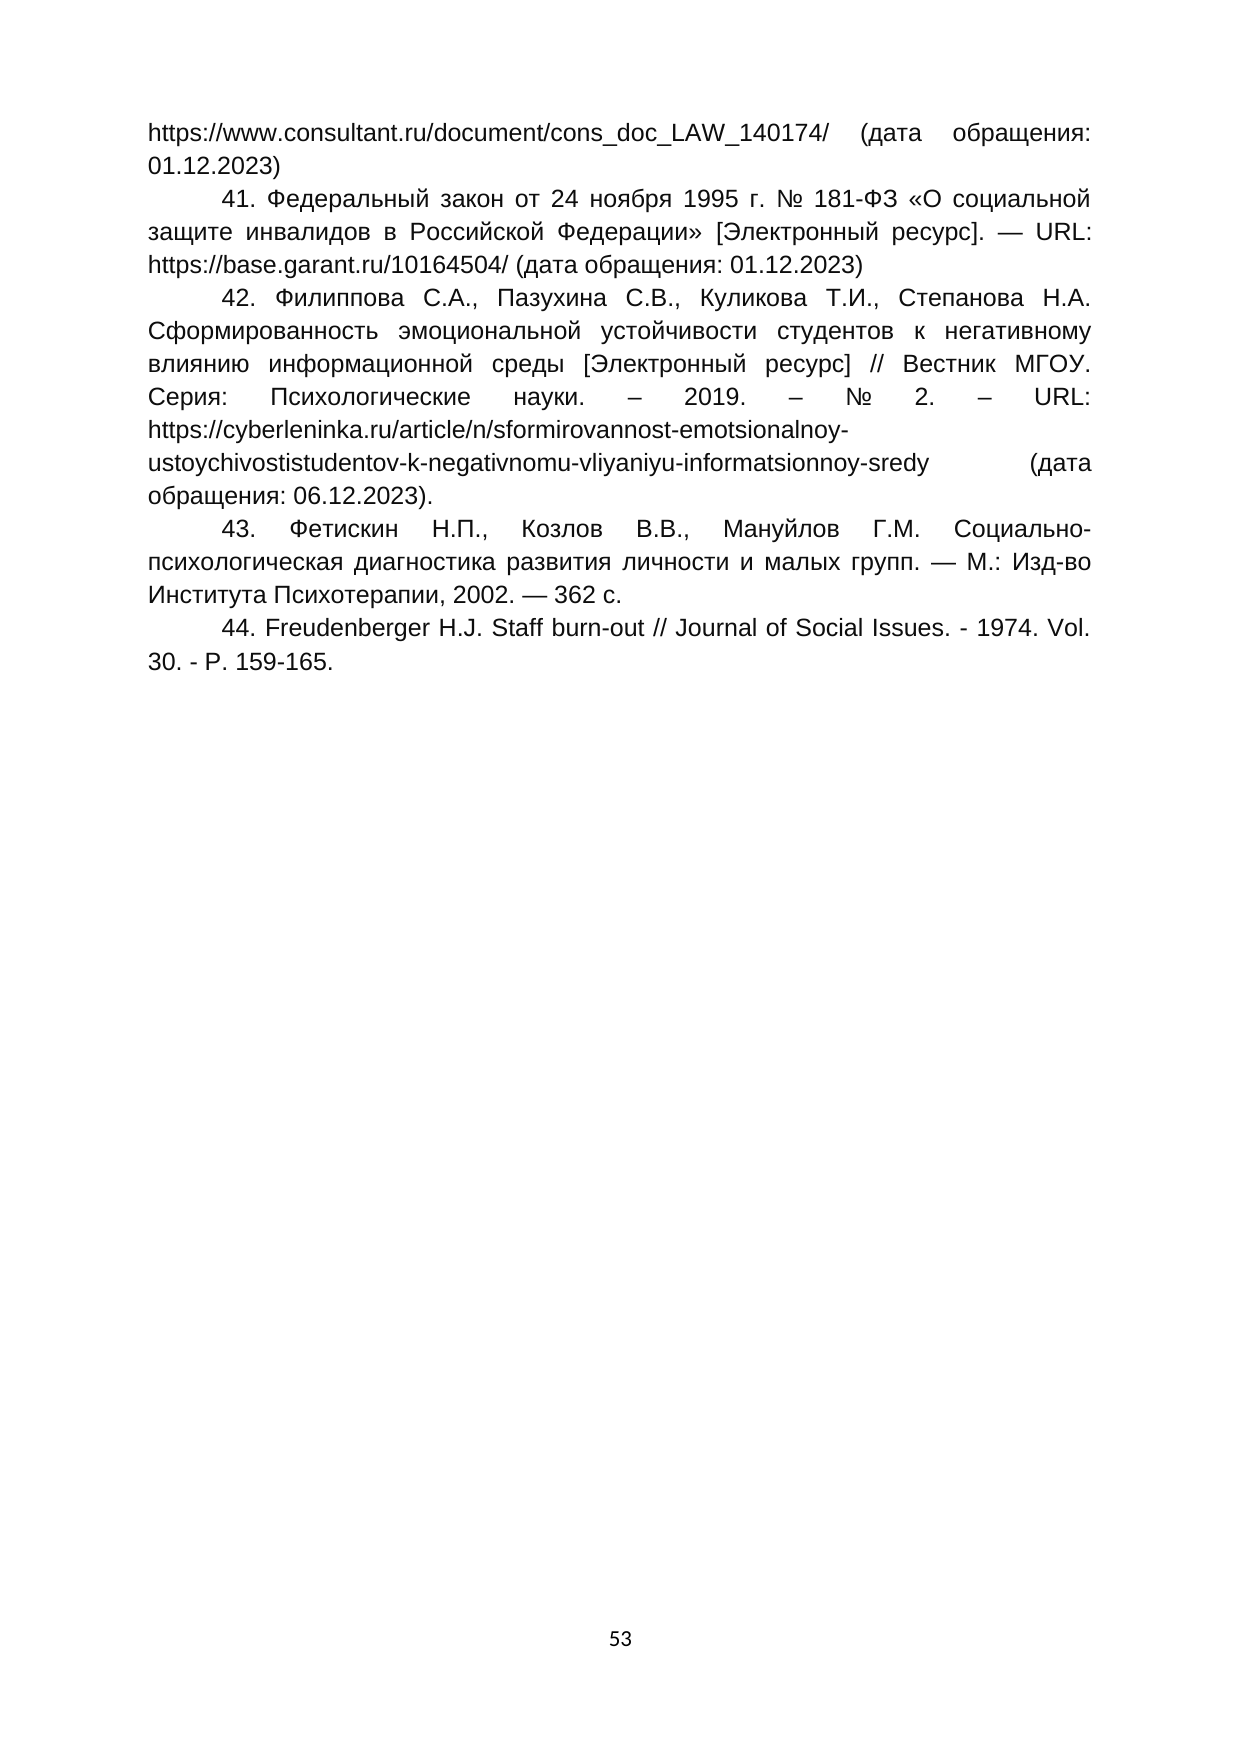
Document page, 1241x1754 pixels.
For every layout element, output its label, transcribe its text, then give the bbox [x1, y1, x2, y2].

text 44. Freudenberger H.J. Staff burn-out // Journal of Social Issues. - 1974. Vol. 30. - P. 159-165. [148, 613, 1092, 675]
text 42. Филиппова С.А., Пазухина С.В., Куликова Т.И., Степанова Н.А. Сформированность эмоциональной устойчивости студентов к негативному влиянию информационной среды [Электронный ресурс] // Вестник МГОУ. Серия: Психологические науки. – 2019. – № 2. – URL: https://cyberleninka.ru/article/n/sformirovannost-emotsionalnoy-ustoychivostistudentov-k-negativnomu-vliyaniyu-informatsionnoy-sredy (дата обращения: 06.12.2023). [148, 283, 1092, 510]
text 43. Фетискин Н.П., Козлов В.В., Мануйлов Г.М. Социально-психологическая диагностика развития личности и малых групп. — М.: Изд-во Института Психотерапии, 2002. — 362 с. [148, 514, 1092, 609]
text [148, 118, 1092, 180]
text 41. Федеральный закон от 24 ноября 1995 г. № 181-ФЗ «О социальной защите инвалидов в Российской Федерации» [Электронный ресурс]. — URL: https://base.garant.ru/10164504/ (дата обращения: 01.12.2023) [148, 184, 1092, 279]
